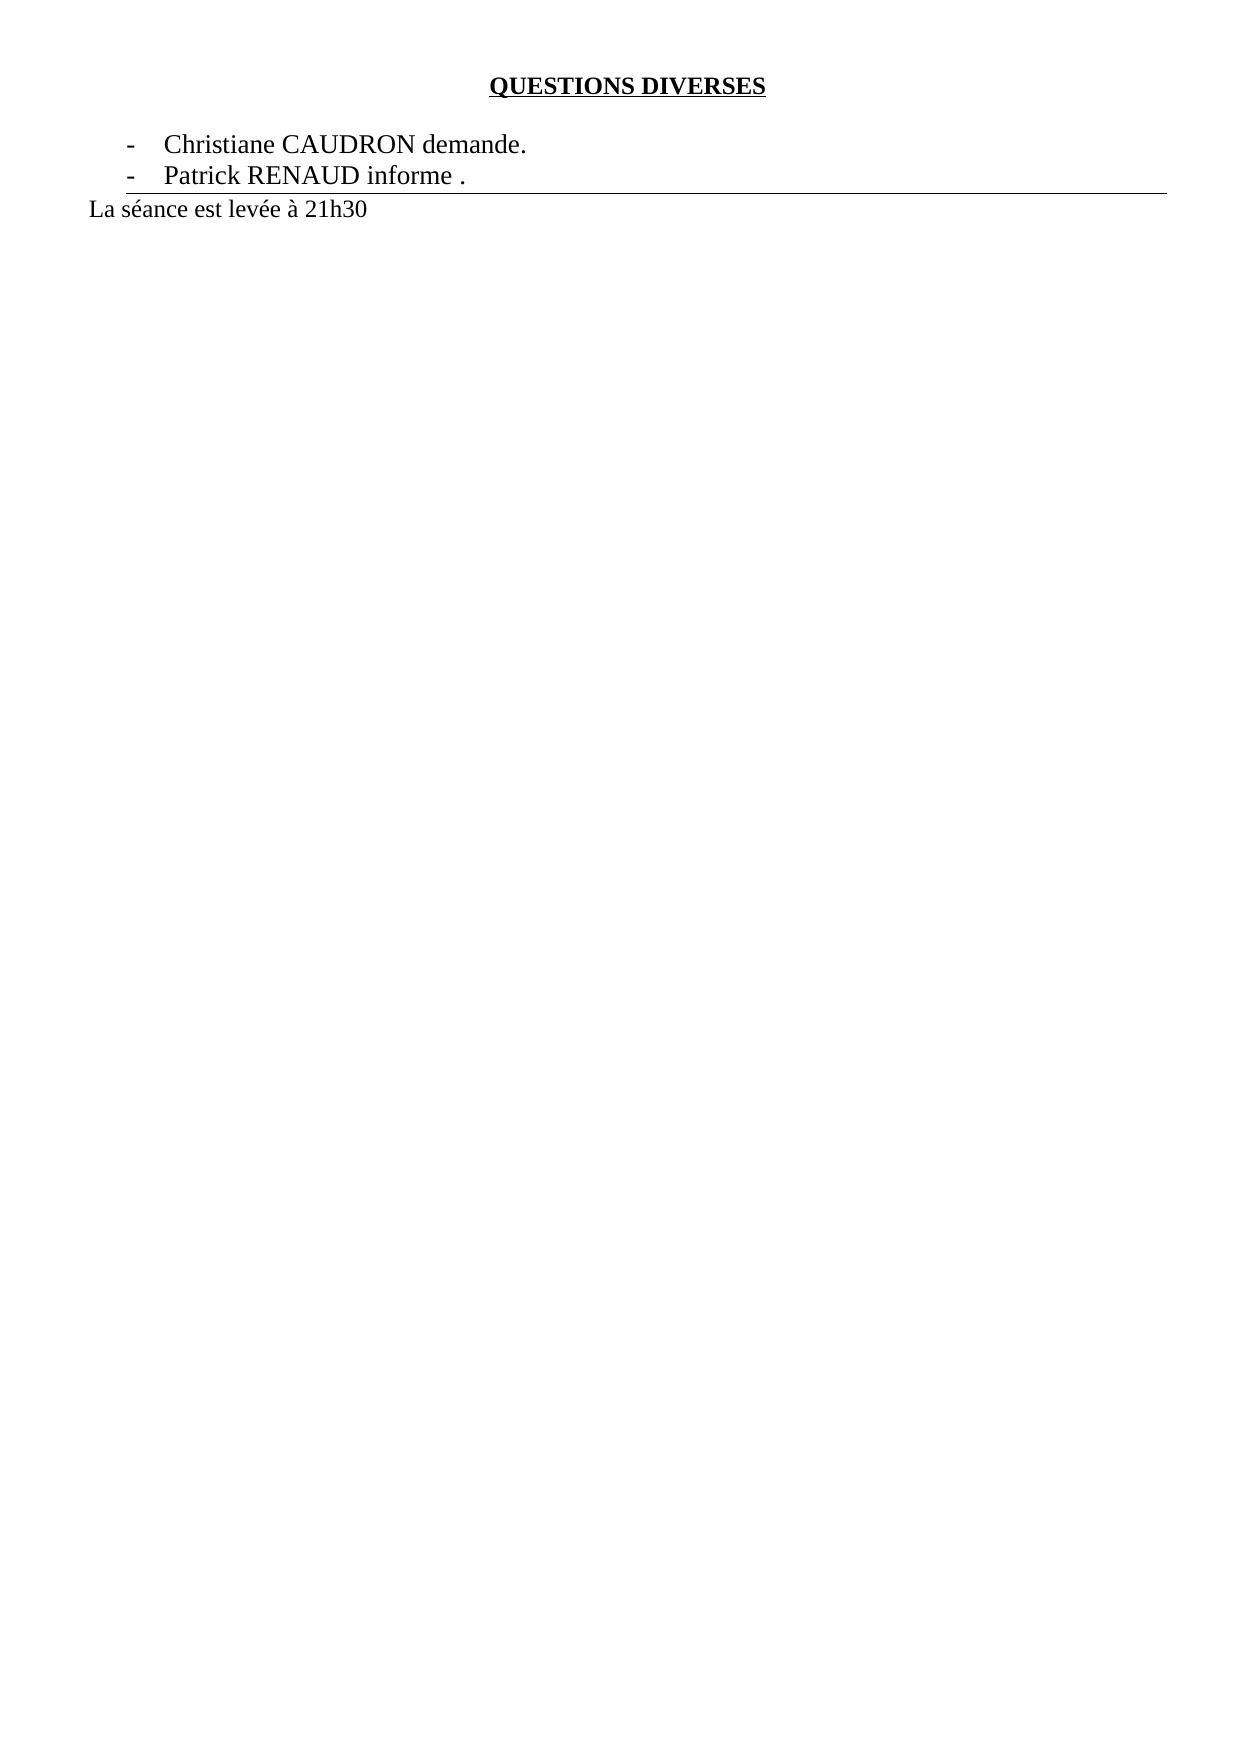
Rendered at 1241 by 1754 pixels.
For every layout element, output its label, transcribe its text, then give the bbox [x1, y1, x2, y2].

text La séance est levée à 21h30 [89, 194, 1167, 222]
text QUESTIONS DIVERSES [89, 71, 1167, 99]
list Patrick RENAUD informe . [126, 159, 1167, 193]
list Christiane CAUDRON demande. [126, 128, 1167, 159]
